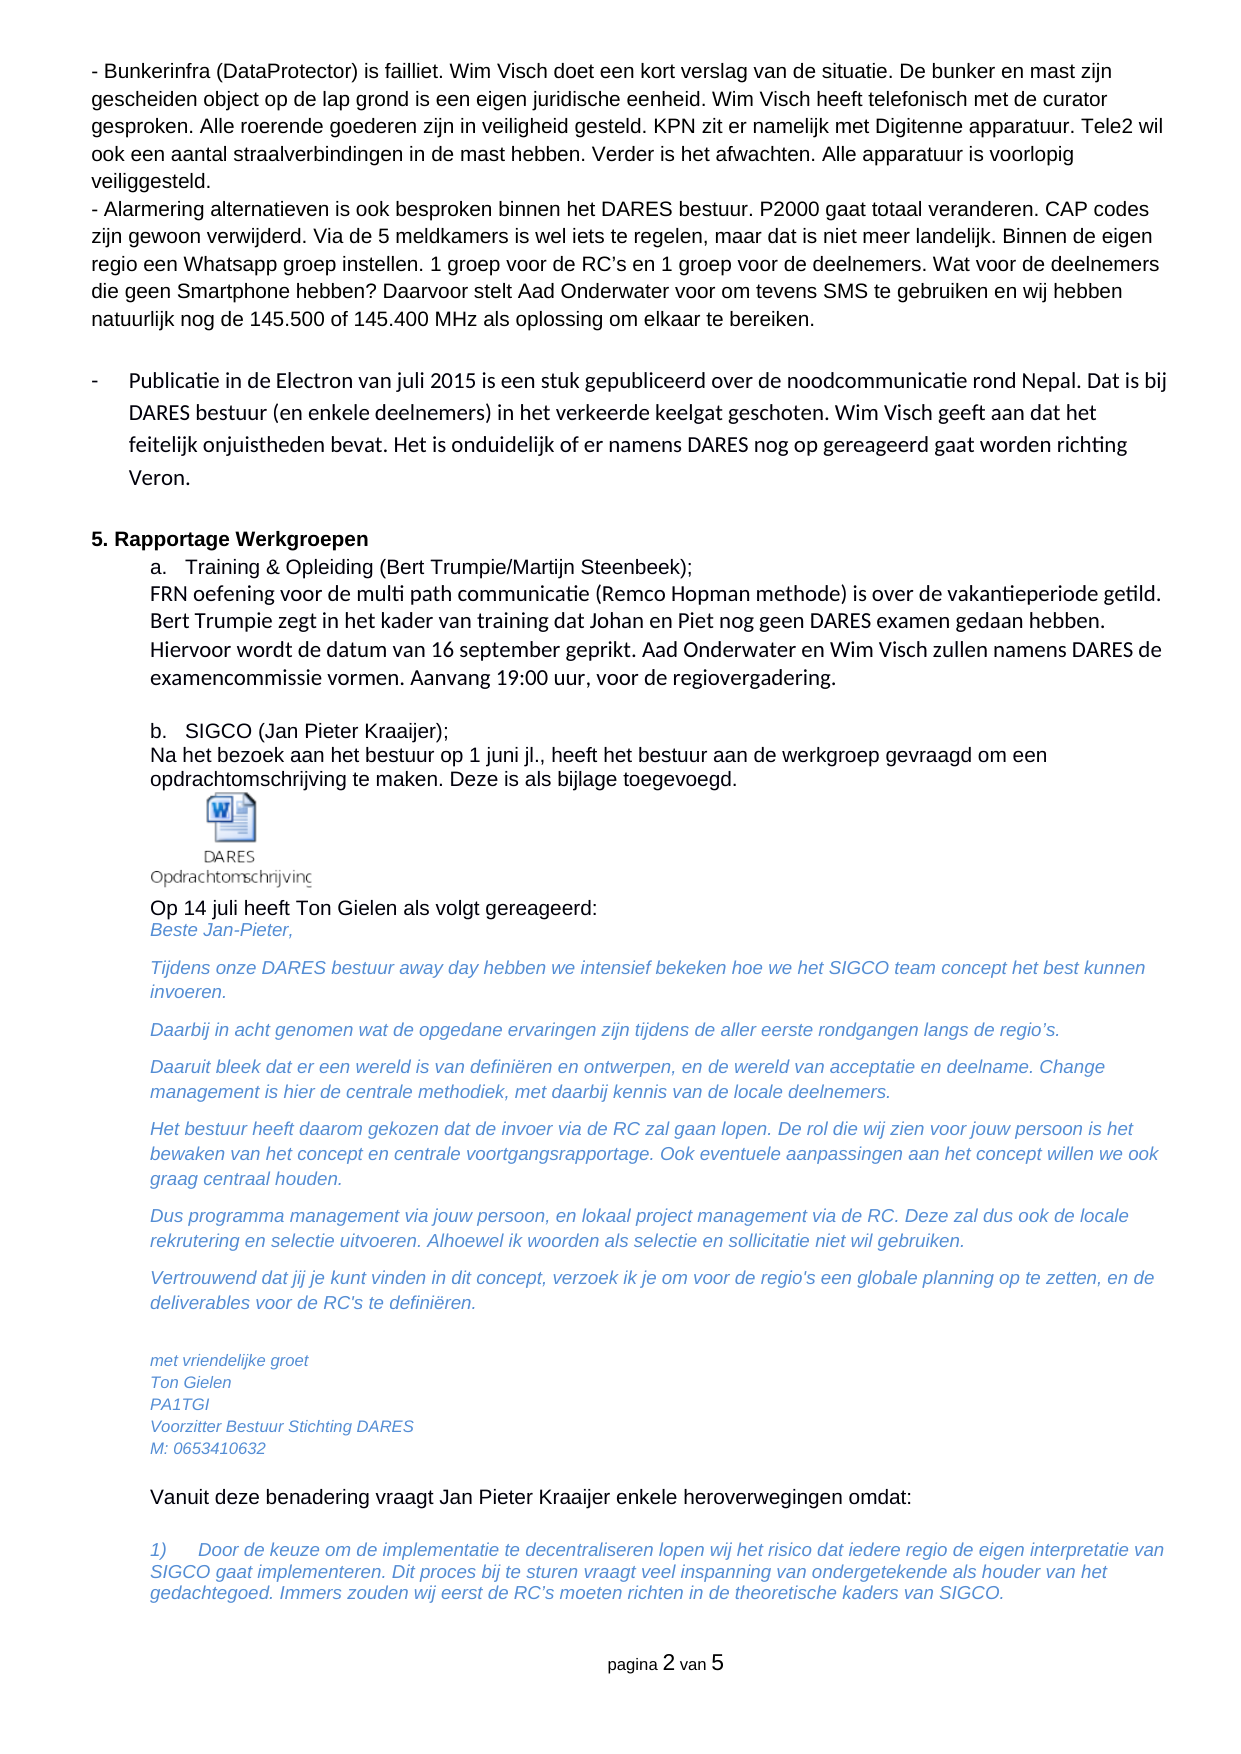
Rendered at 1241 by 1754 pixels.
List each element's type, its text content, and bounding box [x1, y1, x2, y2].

text Ton Gielen [150, 1373, 1181, 1392]
text Daarbij in acht genomen wat de opgedane ervaringen zijn tijdens de aller eerste rondgangen langs de regio’s. [150, 1019, 1181, 1040]
text b. SIGCO (Jan Pieter Kraaijer); [150, 719, 1181, 743]
text a. Training & Opleiding (Bert Trumpie/Martijn Steenbeek); [150, 555, 1181, 579]
text Voorzitter Bestuur Stichting DARES [150, 1417, 1181, 1436]
text met vriendelijke groet [150, 1351, 1181, 1370]
text Vertrouwend dat jij je kunt vinden in dit concept, verzoek ik je om voor de regio's een globale planning op te zetten, en de deliverables voor de RC's te definiëren. [150, 1267, 1181, 1313]
text Na het bezoek aan het bestuur op 1 juni jl., heeft het bestuur aan de werkgroep gevraagd om een opdrachtomschrijving te maken. Deze is als bijlage toegevoegd. [150, 743, 1181, 791]
text - Bunkerinfra (DataProtector) is failliet. Wim Visch doet een kort verslag van de situatie. De bunker en mast zijn gescheiden object op de lap grond is een eigen juridische eenheid. Wim Visch heeft telefonisch met de curator gesproken. Alle roerende goederen zijn in veiligheid gesteld. KPN zit er namelijk met Digitenne apparatuur. Tele2 wil ook een aantal straalverbindingen in de mast hebben. Verder is het afwachten. Alle apparatuur is voorlopig veiliggesteld. [91, 59, 1169, 193]
text 5. Rapportage Werkgroepen [91, 527, 1169, 551]
text - Alarmering alternatieven is ook besproken binnen het DARES bestuur. P2000 gaat totaal veranderen. CAP codes zijn gewoon verwijderd. Via de 5 meldkamers is wel iets te regelen, maar dat is niet meer landelijk. Binnen de eigen regio een Whatsapp groep instellen. 1 groep voor de RC’s en 1 groep voor de deelnemers. Wat voor de deelnemers die geen Smartphone hebben? Daarvoor stelt Aad Onderwater voor om tevens SMS te gebruiken en wij hebben natuurlijk nog de 145.500 of 145.400 MHz als oplossing om elkaar te bereiken. [91, 197, 1169, 331]
text PA1TGI [150, 1395, 1181, 1414]
text Daaruit bleek dat er een wereld is van definiëren en ontwerpen, en de wereld van acceptatie en deelname. Change management is hier de centrale methodiek, met daarbij kennis van de locale deelnemers. [150, 1056, 1181, 1102]
text Beste Jan-Pieter, [150, 919, 1181, 941]
text FRN oefening voor de multi path communicatie (Remco Hopman methode) is over de vakantieperiode getild. [150, 579, 1181, 607]
text Bert Trumpie zegt in het kader van training dat Johan en Piet nog geen DARES examen gedaan hebben. Hiervoor wordt de datum van 16 september geprikt. Aad Onderwater en Wim Visch zullen namens DARES de examencommissie vormen. Aanvang 19:00 uur, voor de regiovergadering. [150, 607, 1181, 691]
text Vanuit deze benadering vraagt Jan Pieter Kraaijer enkele heroverwegingen omdat: [150, 1485, 1181, 1509]
text 1) Door de keuze om de implementatie te decentraliseren lopen wij het risico dat iedere regio de eigen interpretatie van SIGCO gaat implementeren. Dit proces bij te sturen vraagt veel inspanning van ondergetekende als houder van het gedachtegoed. Immers zouden wij eerst de RC’s moeten richten in de theoretische kaders van SIGCO. [150, 1539, 1181, 1604]
text M: 0653410632 [150, 1439, 1181, 1458]
list Publicatie in de Electron van juli 2015 is een stuk gepubliceerd over de noodcommunicatie rond Nepal. Dat is bij DARES bestuur (en enkele deelnemers) in het verkeerde keelgat geschoten. Wim Visch geeft aan dat het feitelijk onjuistheden bevat. Het is onduidelijk of er namens DARES nog op gereageerd gaat worden richting Veron. [91, 366, 1169, 491]
text Dus programma management via jouw persoon, en lokaal project management via de RC. Deze zal dus ook de locale rekrutering en selectie uitvoeren. Alhoewel ik woorden als selectie en sollicitatie niet wil gebruiken. [150, 1205, 1181, 1251]
text Op 14 juli heeft Ton Gielen als volgt gereageerd: [150, 895, 1181, 919]
text Het bestuur heeft daarom gekozen dat de invoer via de RC zal gaan lopen. De rol die wij zien voor jouw persoon is het bewaken van het concept en centrale voortgangsrapportage. Ook eventuele aanpassingen aan het concept willen we ook graag centraal houden. [150, 1118, 1181, 1189]
text Tijdens onze DARES bestuur away day hebben we intensief bekeken hoe we het SIGCO team concept het best kunnen invoeren. [150, 957, 1181, 1003]
